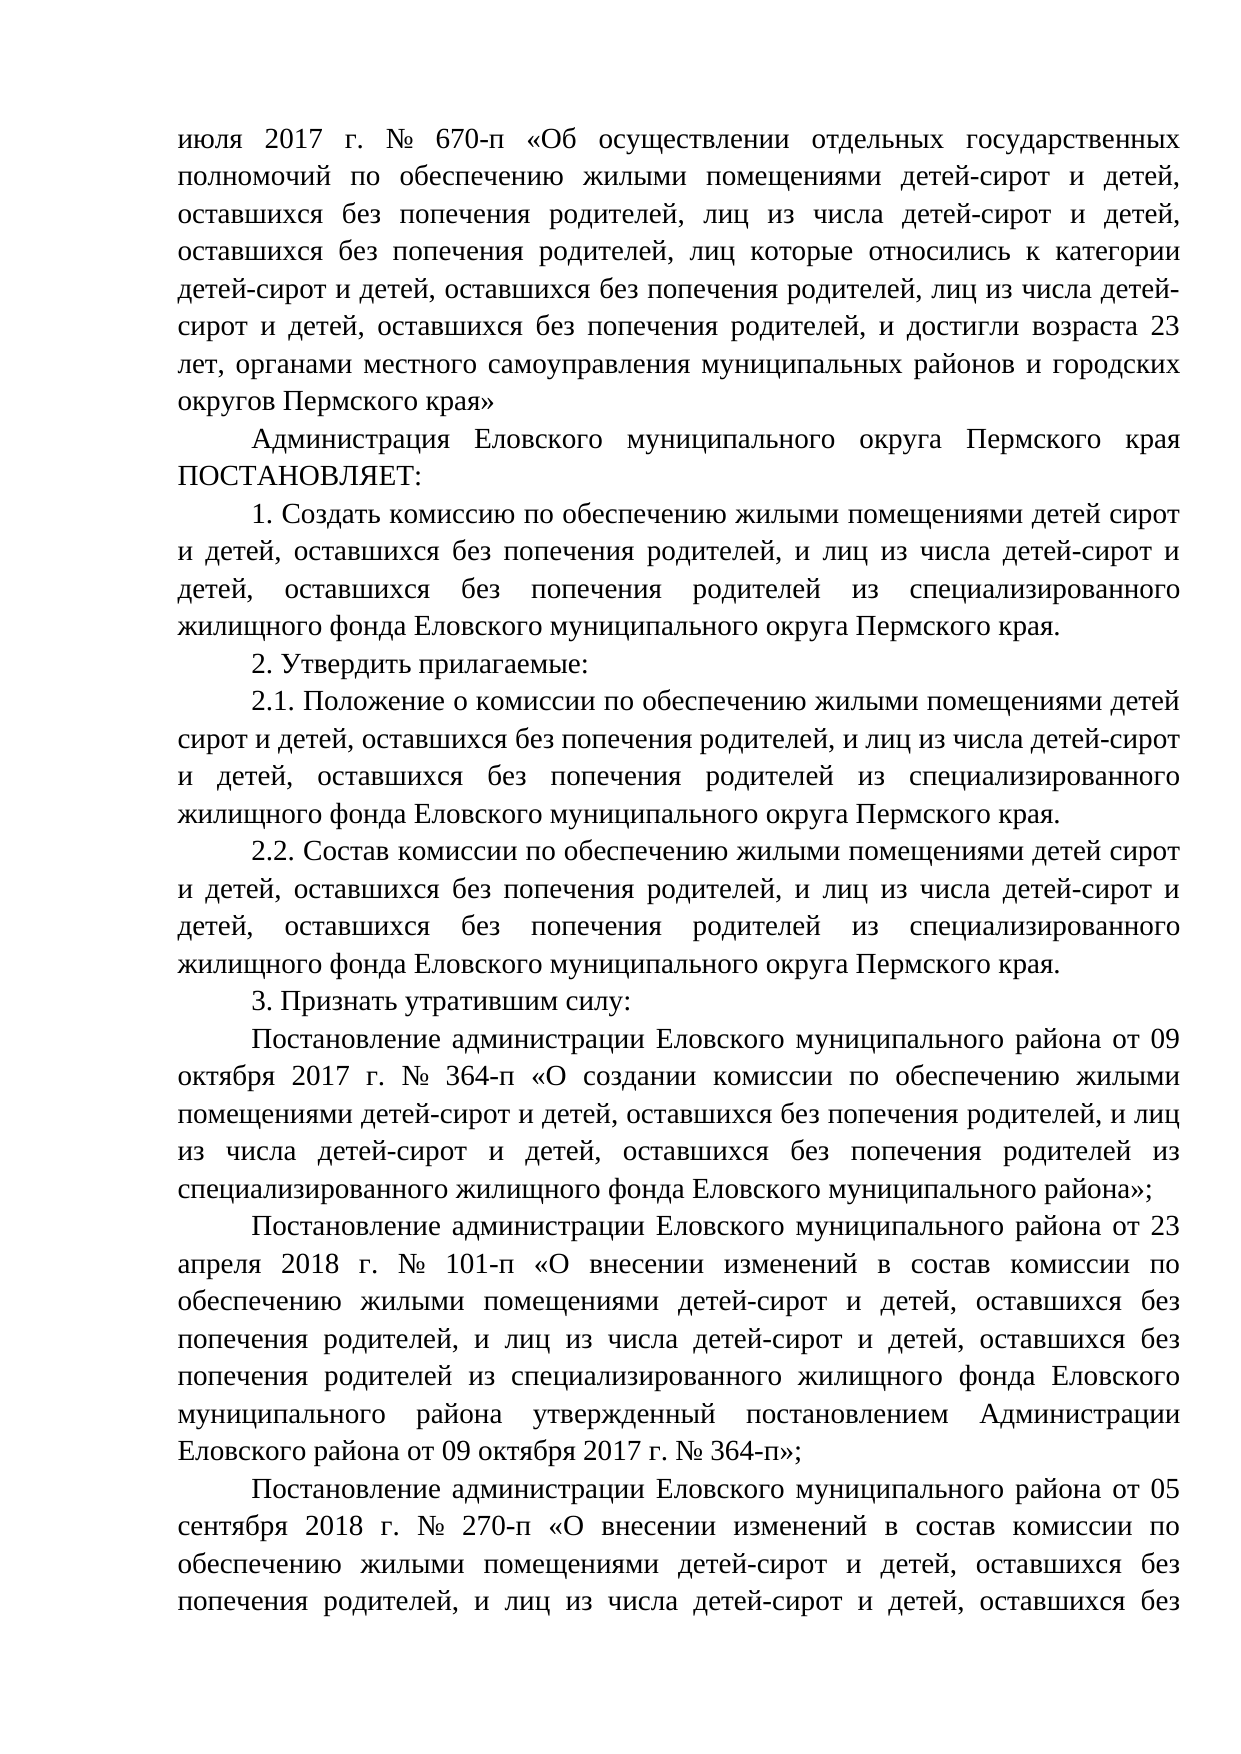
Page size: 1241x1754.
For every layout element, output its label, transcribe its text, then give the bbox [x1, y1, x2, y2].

text 2. Утвердить прилагаемые: [177, 643, 1181, 681]
text Постановление администрации Еловского муниципального района от 09 октября 2017 г. № 364-п «О создании комиссии по обеспечению жилыми помещениями детей-сирот и детей, оставшихся без попечения родителей, и лиц из числа детей-сирот и детей, оставшихся без попечения родителей из специализированного жилищного фонда Еловского муниципального района»; [177, 1018, 1181, 1206]
text 3. Признать утратившим силу: [177, 981, 1181, 1018]
text Постановление администрации Еловского муниципального района от 23 апреля 2018 г. № 101-п «О внесении изменений в состав комиссии по обеспечению жилыми помещениями детей-сирот и детей, оставшихся без попечения родителей, и лиц из числа детей-сирот и детей, оставшихся без попечения родителей из специализированного жилищного фонда Еловского муниципального района утвержденный постановлением Администрации Еловского района от 09 октября 2017 г. № 364-п»; [177, 1206, 1181, 1468]
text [177, 1468, 1181, 1618]
text 1. Создать комиссию по обеспечению жилыми помещениями детей сирот и детей, оставшихся без попечения родителей, и лиц из числа детей-сирот и детей, оставшихся без попечения родителей из специализированного жилищного фонда Еловского муниципального округа Пермского края. [177, 493, 1181, 643]
text 2.2. Состав комиссии по обеспечению жилыми помещениями детей сирот и детей, оставшихся без попечения родителей, и лиц из числа детей-сирот и детей, оставшихся без попечения родителей из специализированного жилищного фонда Еловского муниципального округа Пермского края. [177, 831, 1181, 981]
text Администрация Еловского муниципального округа Пермского края ПОСТАНОВЛЯЕТ: [177, 418, 1181, 493]
text 2.1. Положение о комиссии по обеспечению жилыми помещениями детей сирот и детей, оставшихся без попечения родителей, и лиц из числа детей-сирот и детей, оставшихся без попечения родителей из специализированного жилищного фонда Еловского муниципального округа Пермского края. [177, 681, 1181, 831]
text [177, 118, 1181, 418]
